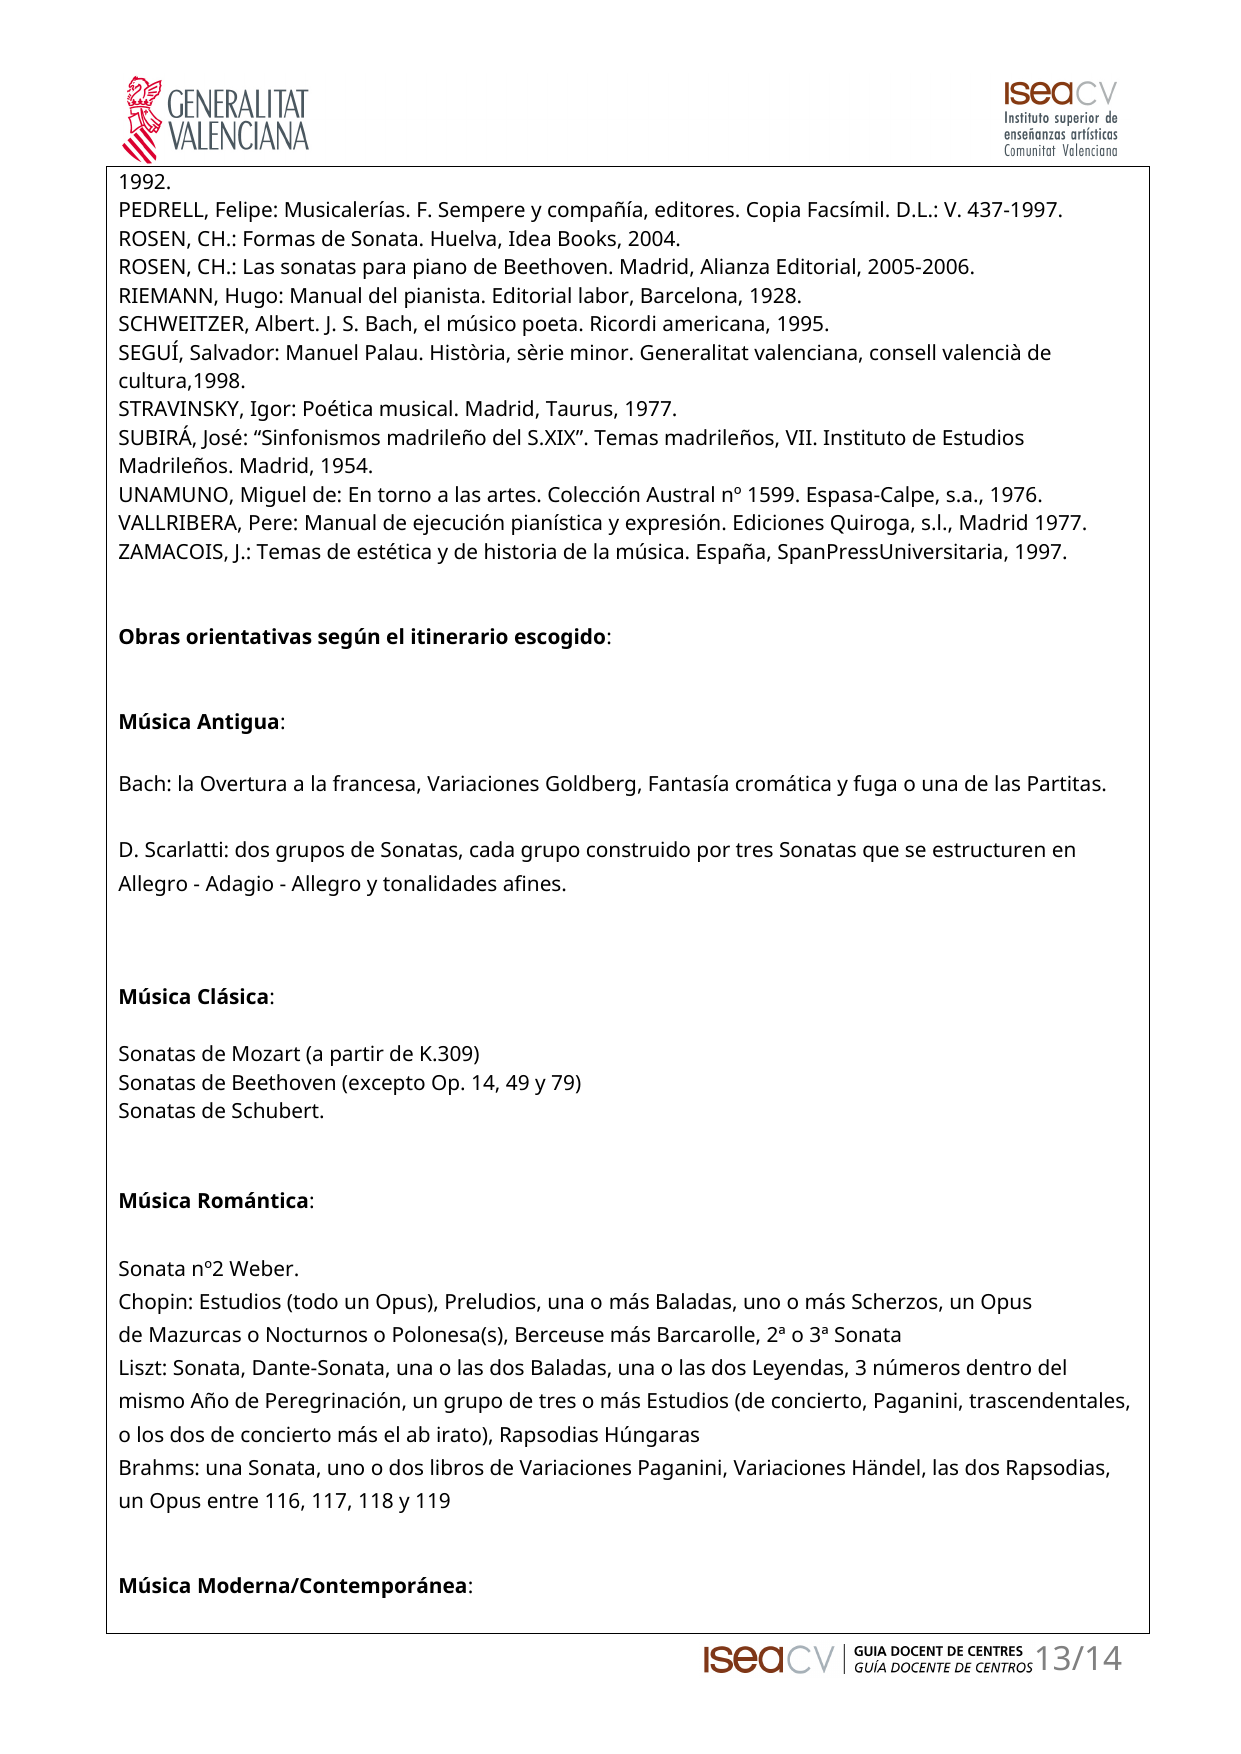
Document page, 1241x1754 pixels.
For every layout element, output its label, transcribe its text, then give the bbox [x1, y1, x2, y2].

picture [699, 1640, 1037, 1678]
picture [118, 73, 1131, 166]
